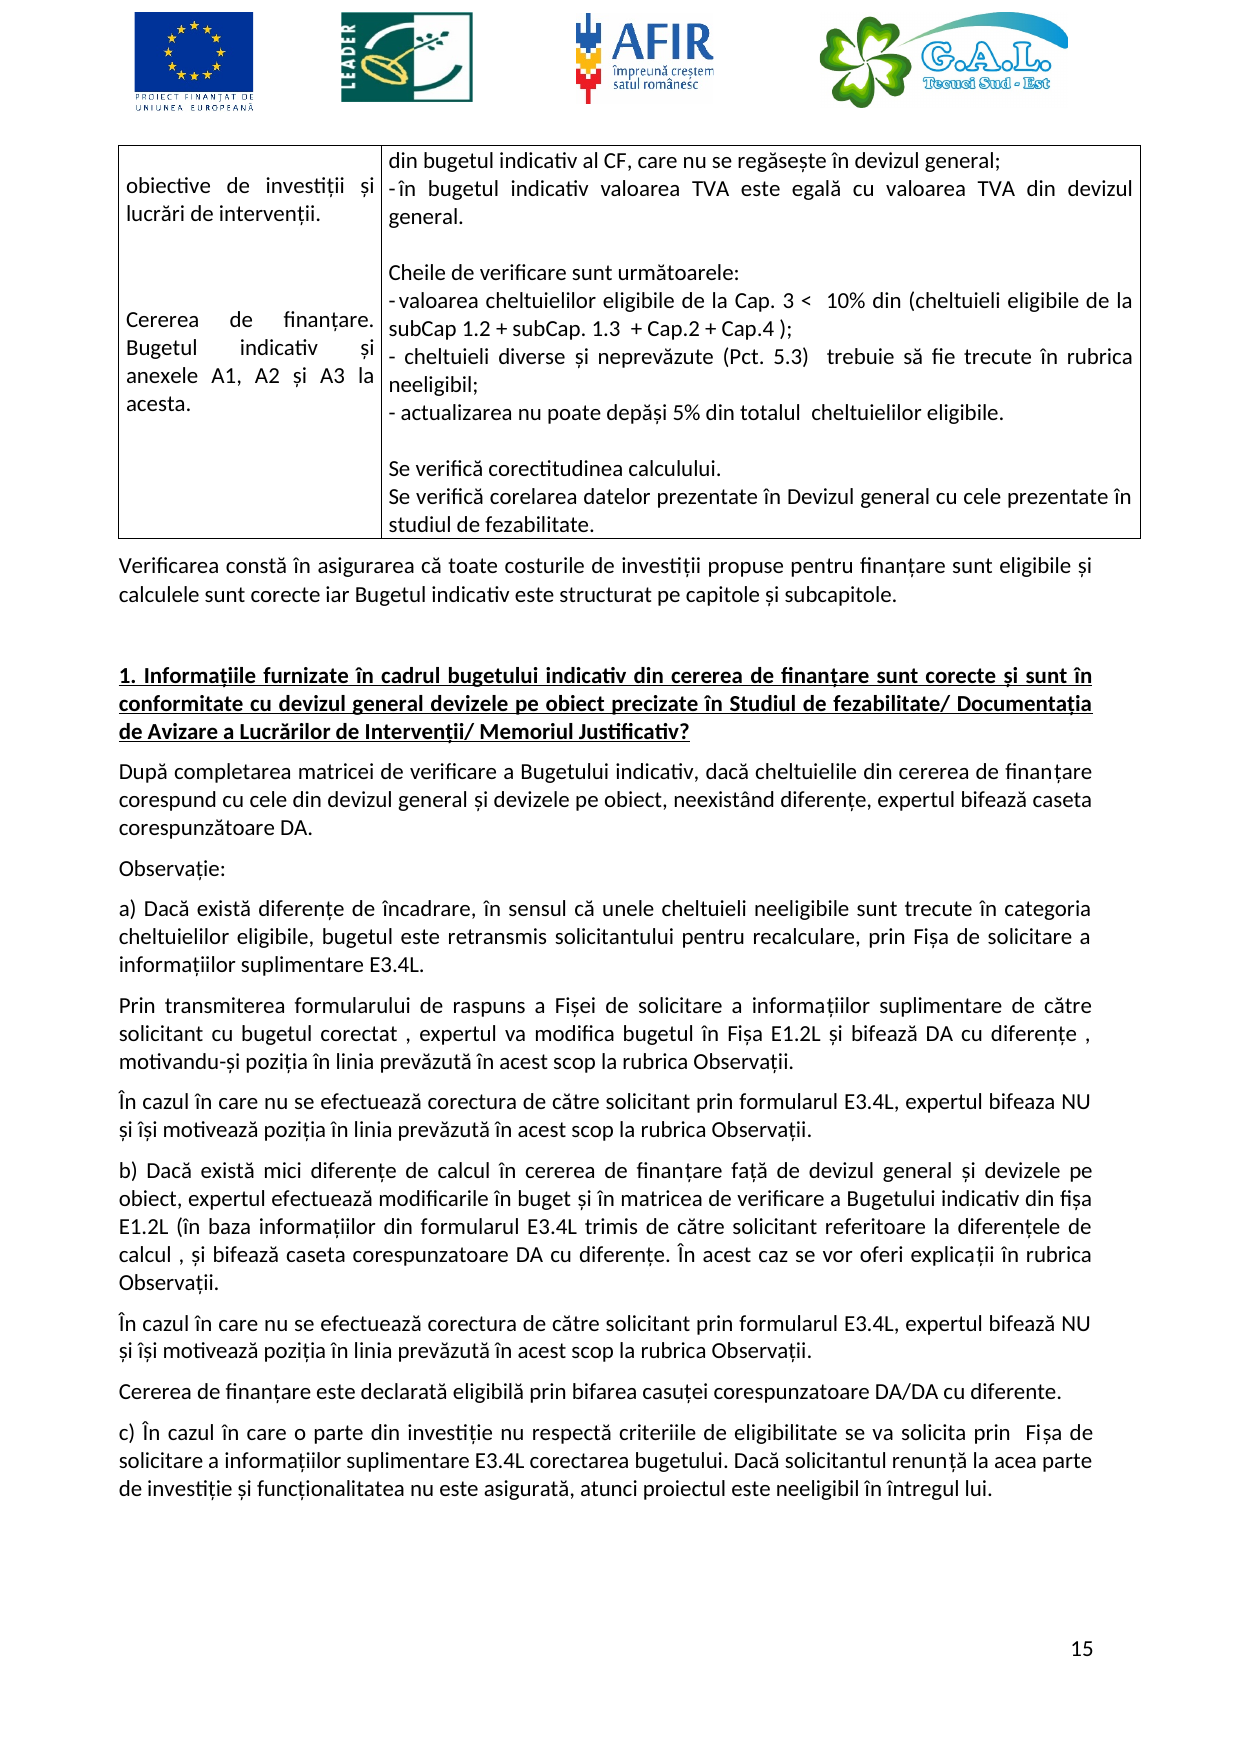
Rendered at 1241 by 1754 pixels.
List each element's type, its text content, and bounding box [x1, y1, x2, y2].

text Prin transmiterea formularului de raspuns a Fișei de solicitare a informaţiilor suplimentare de către solicitant cu bugetul corectat , expertul va modifica bugetul în Fișa E1.2L și bifează DA cu diferențe , motivandu-și poziţia în linia prevăzută în acest scop la rubrica Observații. [118, 991, 1093, 1075]
picture [341, 12, 473, 102]
picture [819, 12, 1068, 108]
text Cererea de finanţare este declarată eligibilă prin bifarea casuței corespunzatoare DA/DA cu diferente. [118, 1377, 1093, 1405]
text b) Dacă există mici diferențe de calcul în cererea de finanţare față de devizul general şi devizele pe obiect, expertul efectuează modificarile în buget şi în matricea de verificare a Bugetului indicativ din fișa E1.2L (în baza informațiilor din formularul E3.4L trimis de către solicitant referitoare la diferențele de calcul , și bifează caseta corespunzatoare DA cu diferențe. În acest caz se vor oferi explicaţii în rubrica Observaţii. [118, 1156, 1093, 1296]
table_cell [119, 146, 381, 538]
text c) În cazul în care o parte din investiţie nu respectă criteriile de eligibilitate se va solicita prin Fişa de solicitare a informațiilor suplimentare E3.4L corectarea bugetului. Dacă solicitantul renunţă la acea parte de investiţie şi funcţionalitatea nu este asigurată, atunci proiectul este neeligibil în întregul lui. [118, 1418, 1093, 1502]
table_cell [382, 146, 1140, 538]
text 1. Informaţiile furnizate în cadrul bugetului indicativ din cererea de finanţare sunt corecte şi sunt în conformitate cu devizul general devizele pe obiect precizate în Studiul de fezabilitate/ Documentația de Avizare a Lucrărilor de Intervenții/ Memoriul Justificativ? [118, 714, 1093, 745]
text Verificarea constă în asigurarea că toate costurile de investiţii propuse pentru finanţare sunt eligibile şi calculele sunt corecte iar Bugetul indicativ este structurat pe capitole și subcapitole. [118, 552, 1093, 608]
picture [576, 13, 714, 104]
text Observație: [118, 854, 1093, 882]
text 1. Informaţiile furnizate în cadrul bugetului indicativ din cererea de finanţare sunt corecte şi sunt în conformitate cu devizul general devizele pe obiect precizate în Studiul de fezabilitate/ Documentația de Avizare a Lucrărilor de Intervenții/ Memoriul Justificativ? [118, 661, 1093, 713]
picture [134, 12, 254, 115]
text În cazul în care nu se efectuează corectura de către solicitant prin formularul E3.4L, expertul bifeaza NU și îşi motivează poziţia în linia prevăzută în acest scop la rubrica Observații. [118, 1087, 1093, 1143]
text În cazul în care nu se efectuează corectura de către solicitant prin formularul E3.4L, expertul bifează NU și îşi motivează poziţia în linia prevăzută în acest scop la rubrica Observații. [118, 1309, 1093, 1365]
text a) Dacă există diferențe de încadrare, în sensul că unele cheltuieli neeligibile sunt trecute în categoria cheltuielilor eligibile, bugetul este retransmis solicitantului pentru recalculare, prin Fișa de solicitare a informaţiilor suplimentare E3.4L. [118, 894, 1093, 978]
text După completarea matricei de verificare a Bugetului indicativ, dacă cheltuielile din cererea de finanţare corespund cu cele din devizul general şi devizele pe obiect, neexistând diferențe, expertul bifează caseta corespunzătoare DA. [118, 757, 1093, 841]
